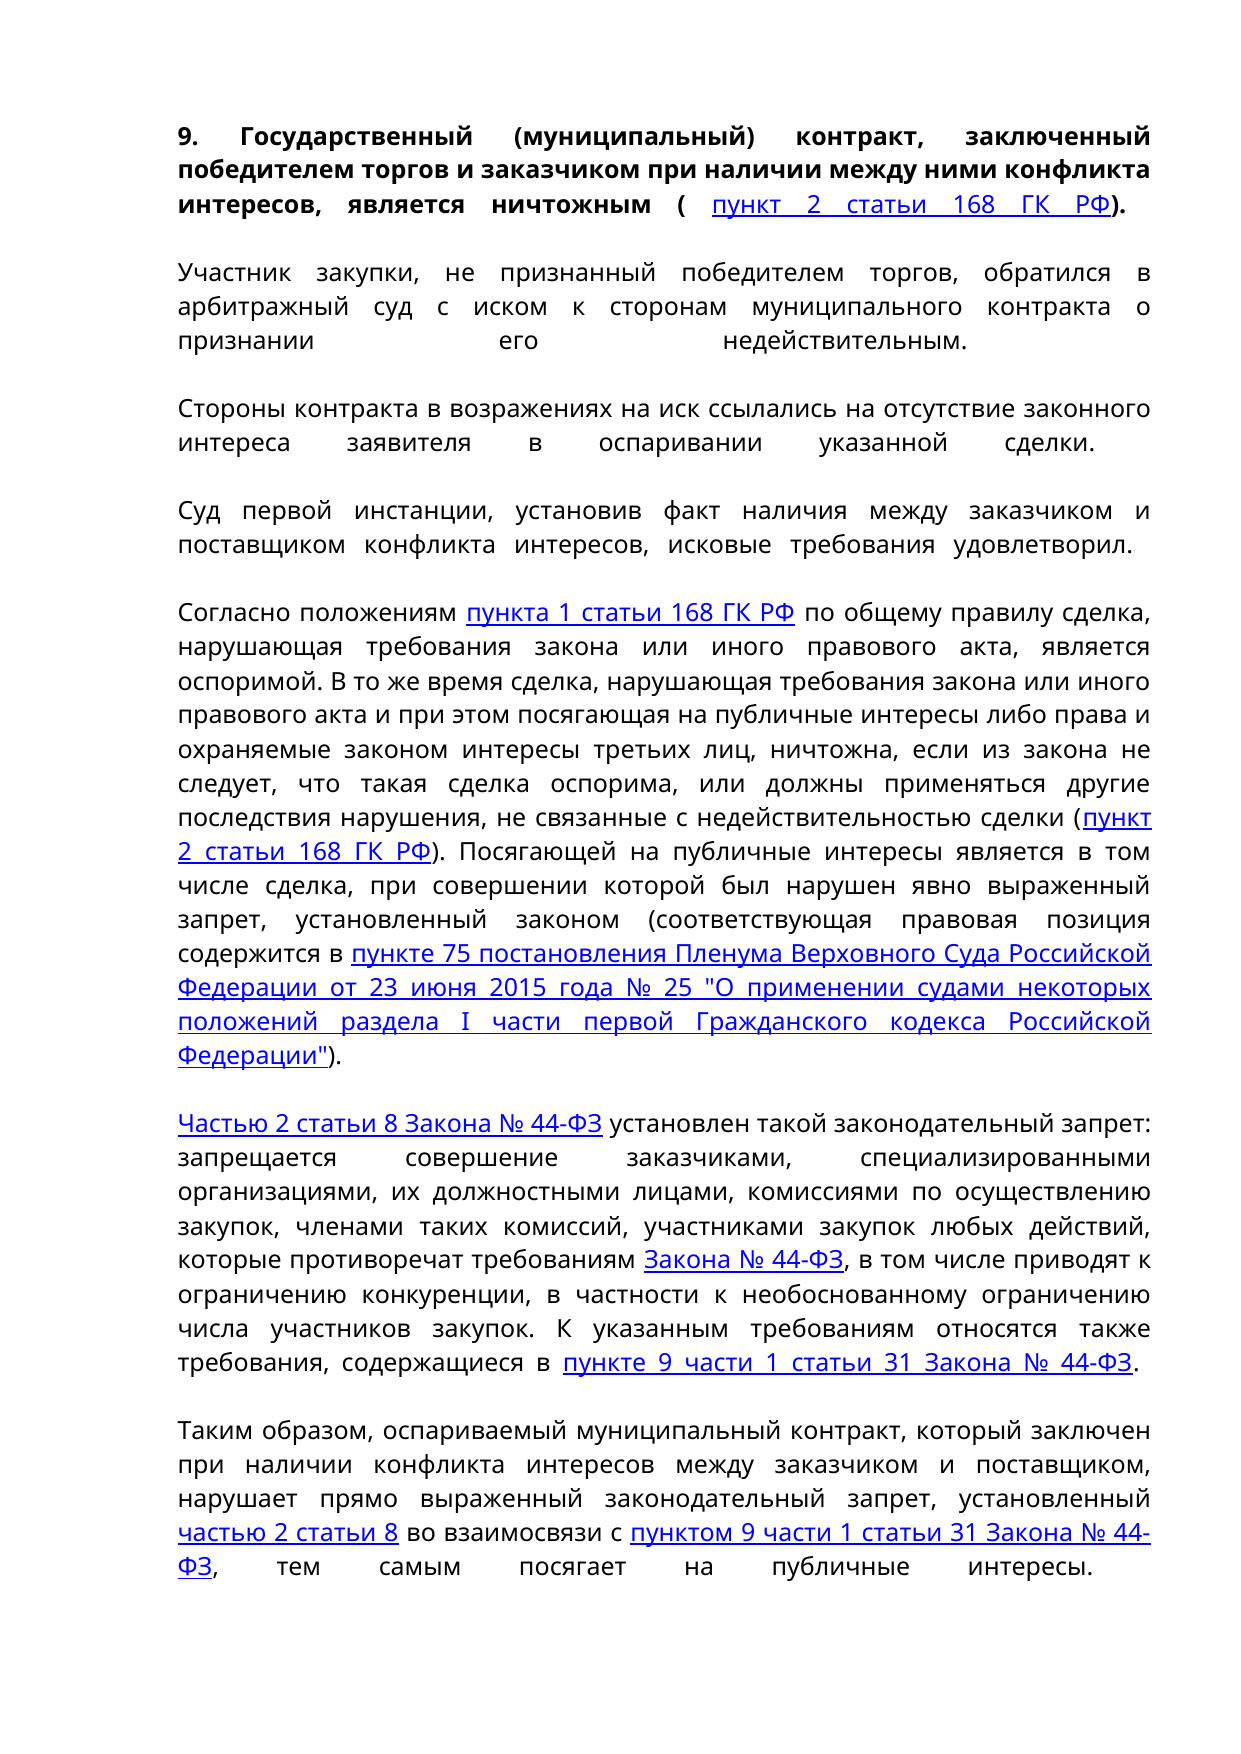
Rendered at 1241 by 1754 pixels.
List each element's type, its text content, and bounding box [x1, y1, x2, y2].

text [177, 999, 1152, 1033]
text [177, 1034, 1152, 1617]
